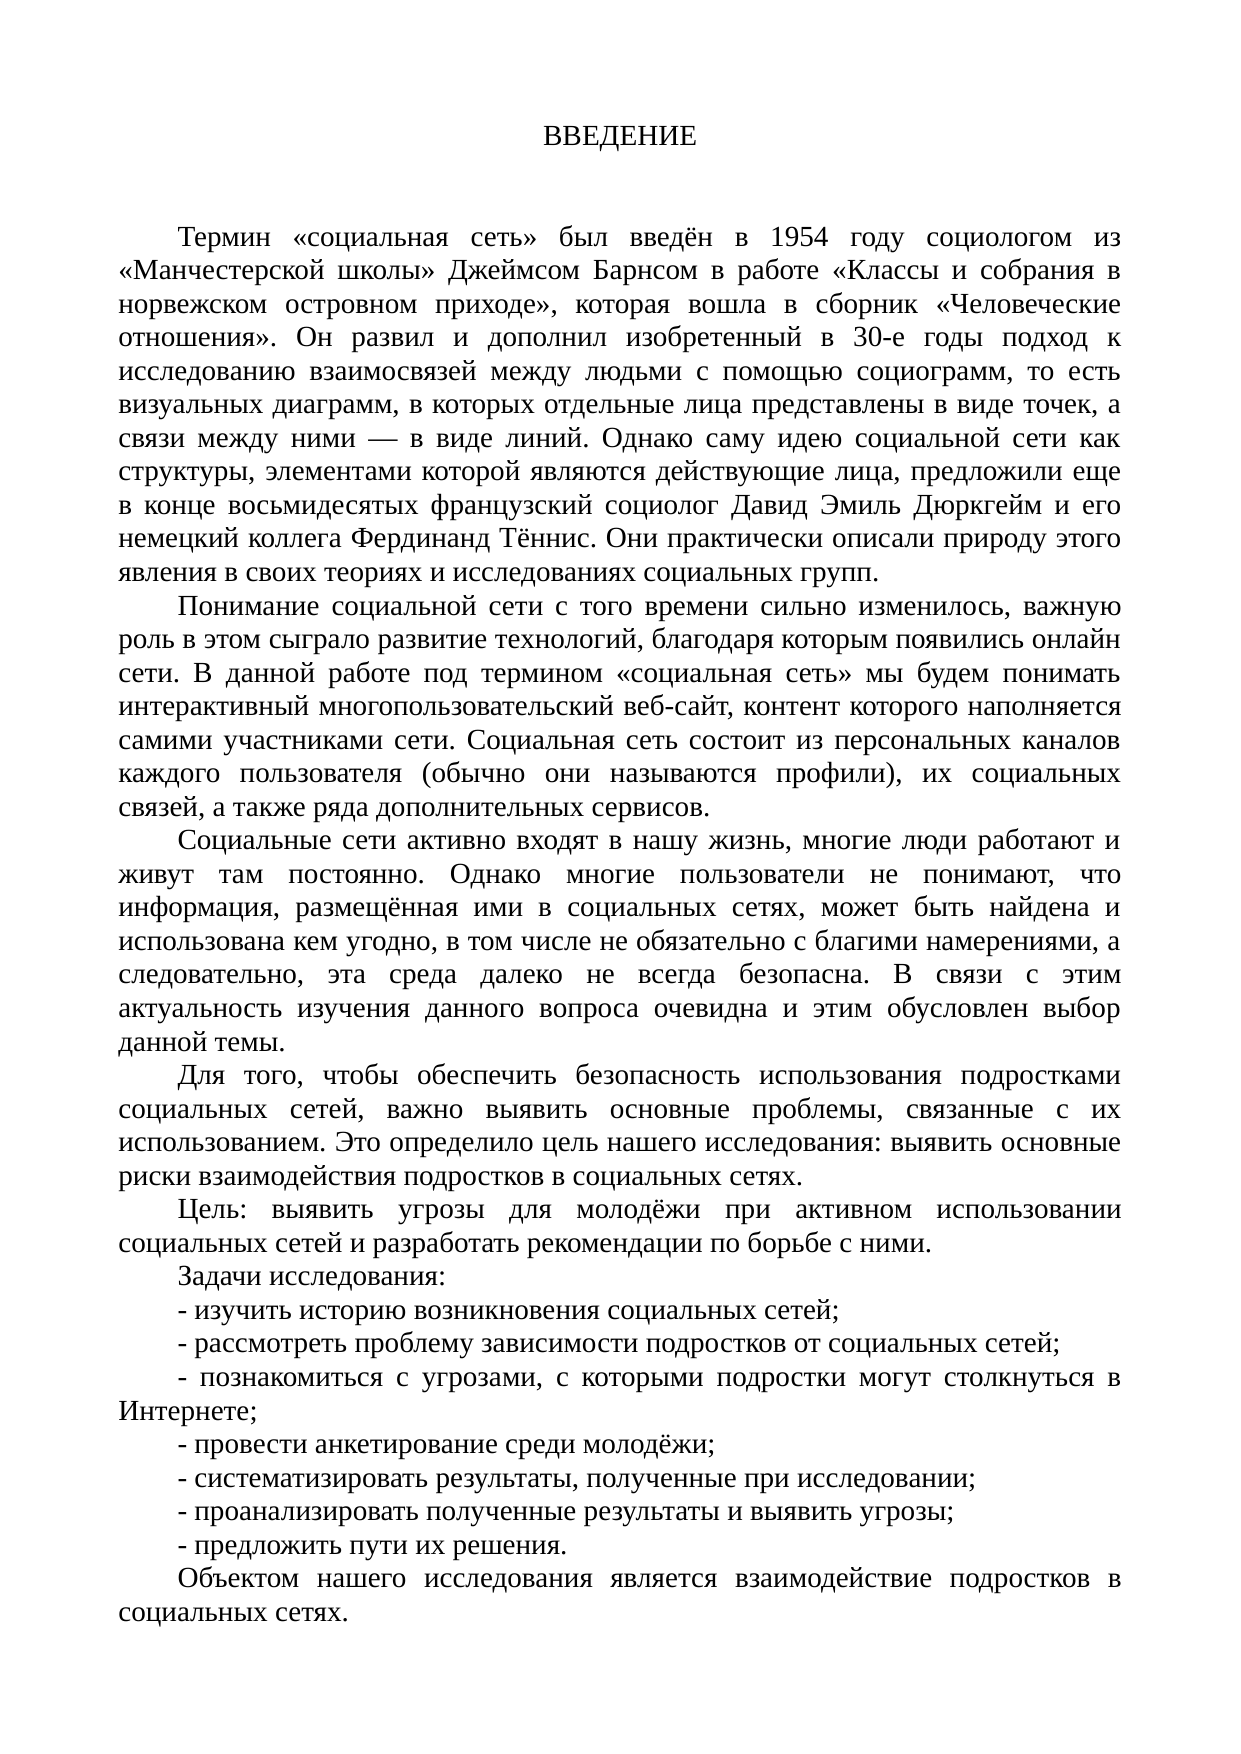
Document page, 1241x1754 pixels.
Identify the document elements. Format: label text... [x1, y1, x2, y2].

text ВВЕДЕНИЕ [118, 118, 1122, 152]
text - познакомиться с угрозами, с которыми подростки могут столкнуться в Интернете; [118, 1359, 1122, 1426]
text Социальные сети активно входят в нашу жизнь, многие люди работают и живут там постоянно. Однако многие пользователи не понимают, что информация, размещённая ими в социальных сетях, может быть найдена и использована кем угодно, в том числе не обязательно с благими намерениями, а следовательно, эта среда далеко не всегда безопасна. В связи с этим актуальность изучения данного вопроса очевидна и этим обусловлен выбор данной темы. [118, 822, 1122, 1057]
text Термин «социальная сеть» был введён в 1954 году социологом из «Манчестерской школы» Джеймсом Барнсом в работе «Классы и собрания в норвежском островном приходе», которая вошла в сборник «Человеческие отношения». Он развил и дополнил изобретенный в 30-е годы подход к исследованию взаимосвязей между людьми с помощью социограмм, то есть визуальных диаграмм, в которых отдельные лица представлены в виде точек, а связи между ними — в виде линий. Однако саму идею социальной сети как структуры, элементами которой являются действующие лица, предложили еще в конце восьмидесятых французский социолог Давид Эмиль Дюркгейм и его немецкий коллега Фердинанд Тённис. Они практически описали природу этого явления в своих теориях и исследованиях социальных групп. [118, 219, 1122, 588]
text Цель: выявить угрозы для молодёжи при активном использовании социальных сетей и разработать рекомендации по борьбе с ними. [118, 1191, 1122, 1258]
text Для того, чтобы обеспечить безопасность использования подростками социальных сетей, важно выявить основные проблемы, связанные с их использованием. Это определило цель нашего исследования: выявить основные риски взаимодействия подростков в социальных сетях. [118, 1057, 1122, 1191]
text Объектом нашего исследования является взаимодействие подростков в социальных сетях. [118, 1560, 1122, 1627]
text Понимание социальной сети с того времени сильно изменилось, важную роль в этом сыграло развитие технологий, благодаря которым появились онлайн сети. В данной работе под термином «социальная сеть» мы будем понимать интерактивный многопользовательский веб-сайт, контент которого наполняется самими участниками сети. Социальная сеть состоит из персональных каналов каждого пользователя (обычно они называются профили), их социальных связей, а также ряда дополнительных сервисов. [118, 588, 1122, 822]
text - систематизировать результаты, полученные при исследовании; [118, 1460, 1122, 1493]
text - предложить пути их решения. [118, 1527, 1122, 1560]
text - изучить историю возникновения социальных сетей; [118, 1292, 1122, 1326]
text - провести анкетирование среди молодёжи; [118, 1426, 1122, 1460]
text Задачи исследования: [118, 1258, 1122, 1292]
text - проанализировать полученные результаты и выявить угрозы; [118, 1493, 1122, 1527]
text - рассмотреть проблему зависимости подростков от социальных сетей; [118, 1326, 1122, 1359]
